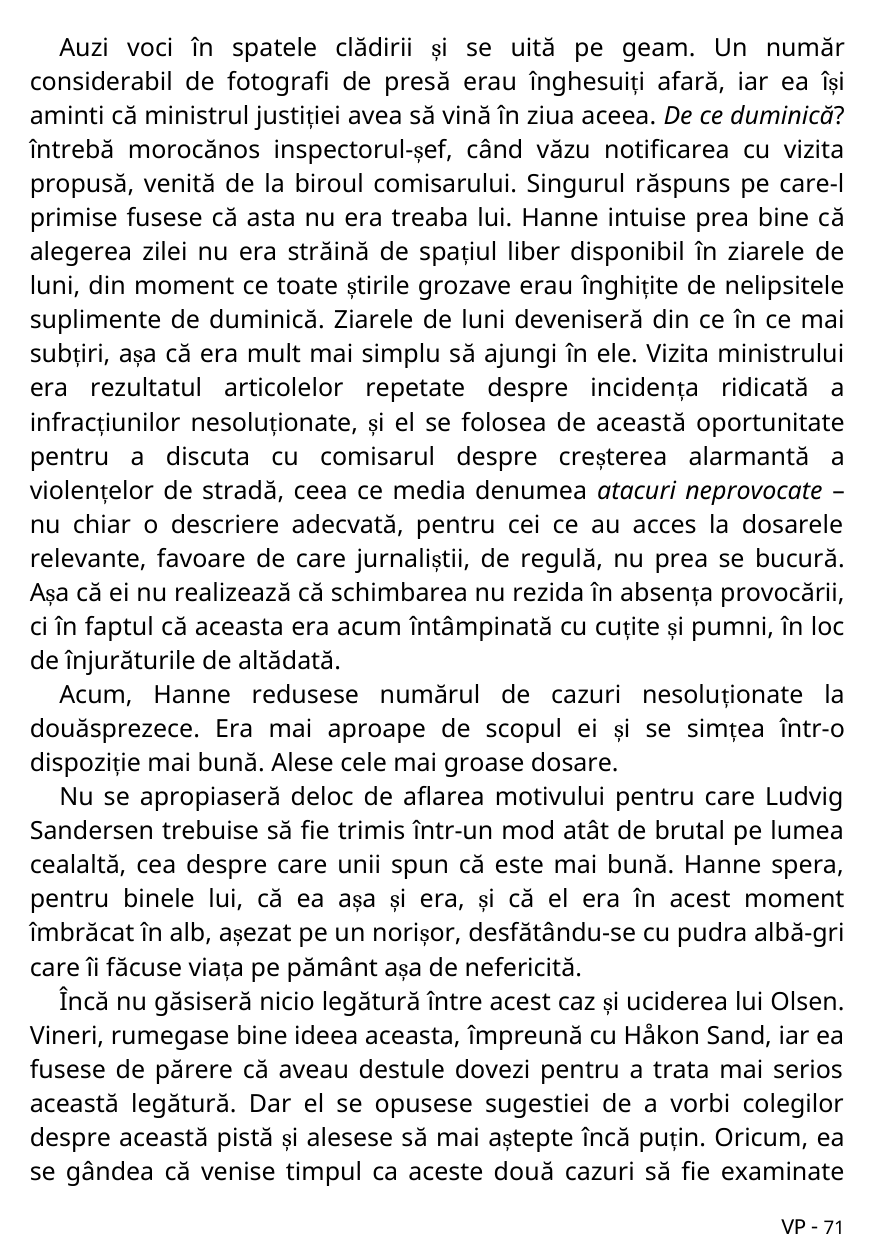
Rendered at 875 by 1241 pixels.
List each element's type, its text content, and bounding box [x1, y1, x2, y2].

text Acum, Hanne redusese numărul de cazuri nesoluționate la douăsprezece. Era mai aproape de scopul ei și se simțea într-o dispoziție mai bună. Alese cele mai groase dosare. [29, 677, 844, 779]
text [29, 983, 844, 1188]
text Nu se apropiaseră deloc de aflarea motivului pentru care Ludvig Sandersen trebuise să fie trimis într-un mod atât de brutal pe lumea cealaltă, cea despre care unii spun că este mai bună. Hanne spera, pentru binele lui, că ea așa și era, și că el era în acest moment îmbrăcat în alb, așezat pe un norișor, desfătându-se cu pudra albă-gri care îi făcuse viața pe pământ așa de nefericită. [29, 779, 844, 983]
text Auzi voci în spatele clădirii și se uită pe geam. Un număr considerabil de fotografi de presă erau înghesuiți afară, iar ea își aminti că ministrul justiției avea să vină în ziua aceea. De ce duminică? întrebă morocănos inspectorul-șef, când văzu notificarea cu vizita propusă, venită de la biroul comisarului. Singurul răspuns pe care-l primise fusese că asta nu era treaba lui. Hanne intuise prea bine că alegerea zilei nu era străină de spațiul liber disponibil în ziarele de luni, din moment ce toate știrile grozave erau înghițite de nelipsitele suplimente de duminică. Ziarele de luni deveniseră din ce în ce mai subțiri, așa că era mult mai simplu să ajungi în ele. Vizita ministrului era rezultatul articolelor repetate despre incidența ridicată a infracțiunilor nesoluționate, și el se folosea de această oportunitate pentru a discuta cu comisarul despre creșterea alarmantă a violențelor de stradă, ceea ce media denumea atacuri neprovocate – nu chiar o descriere adecvată, pentru cei ce au acces la dosarele relevante, favoare de care jurnaliștii, de regulă, nu prea se bucură. Așa că ei nu realizează că schimbarea nu rezida în absența provocării, ci în faptul că aceasta era acum întâmpinată cu cuțite și pumni, în loc de înjurăturile de altădată. [29, 29, 844, 677]
